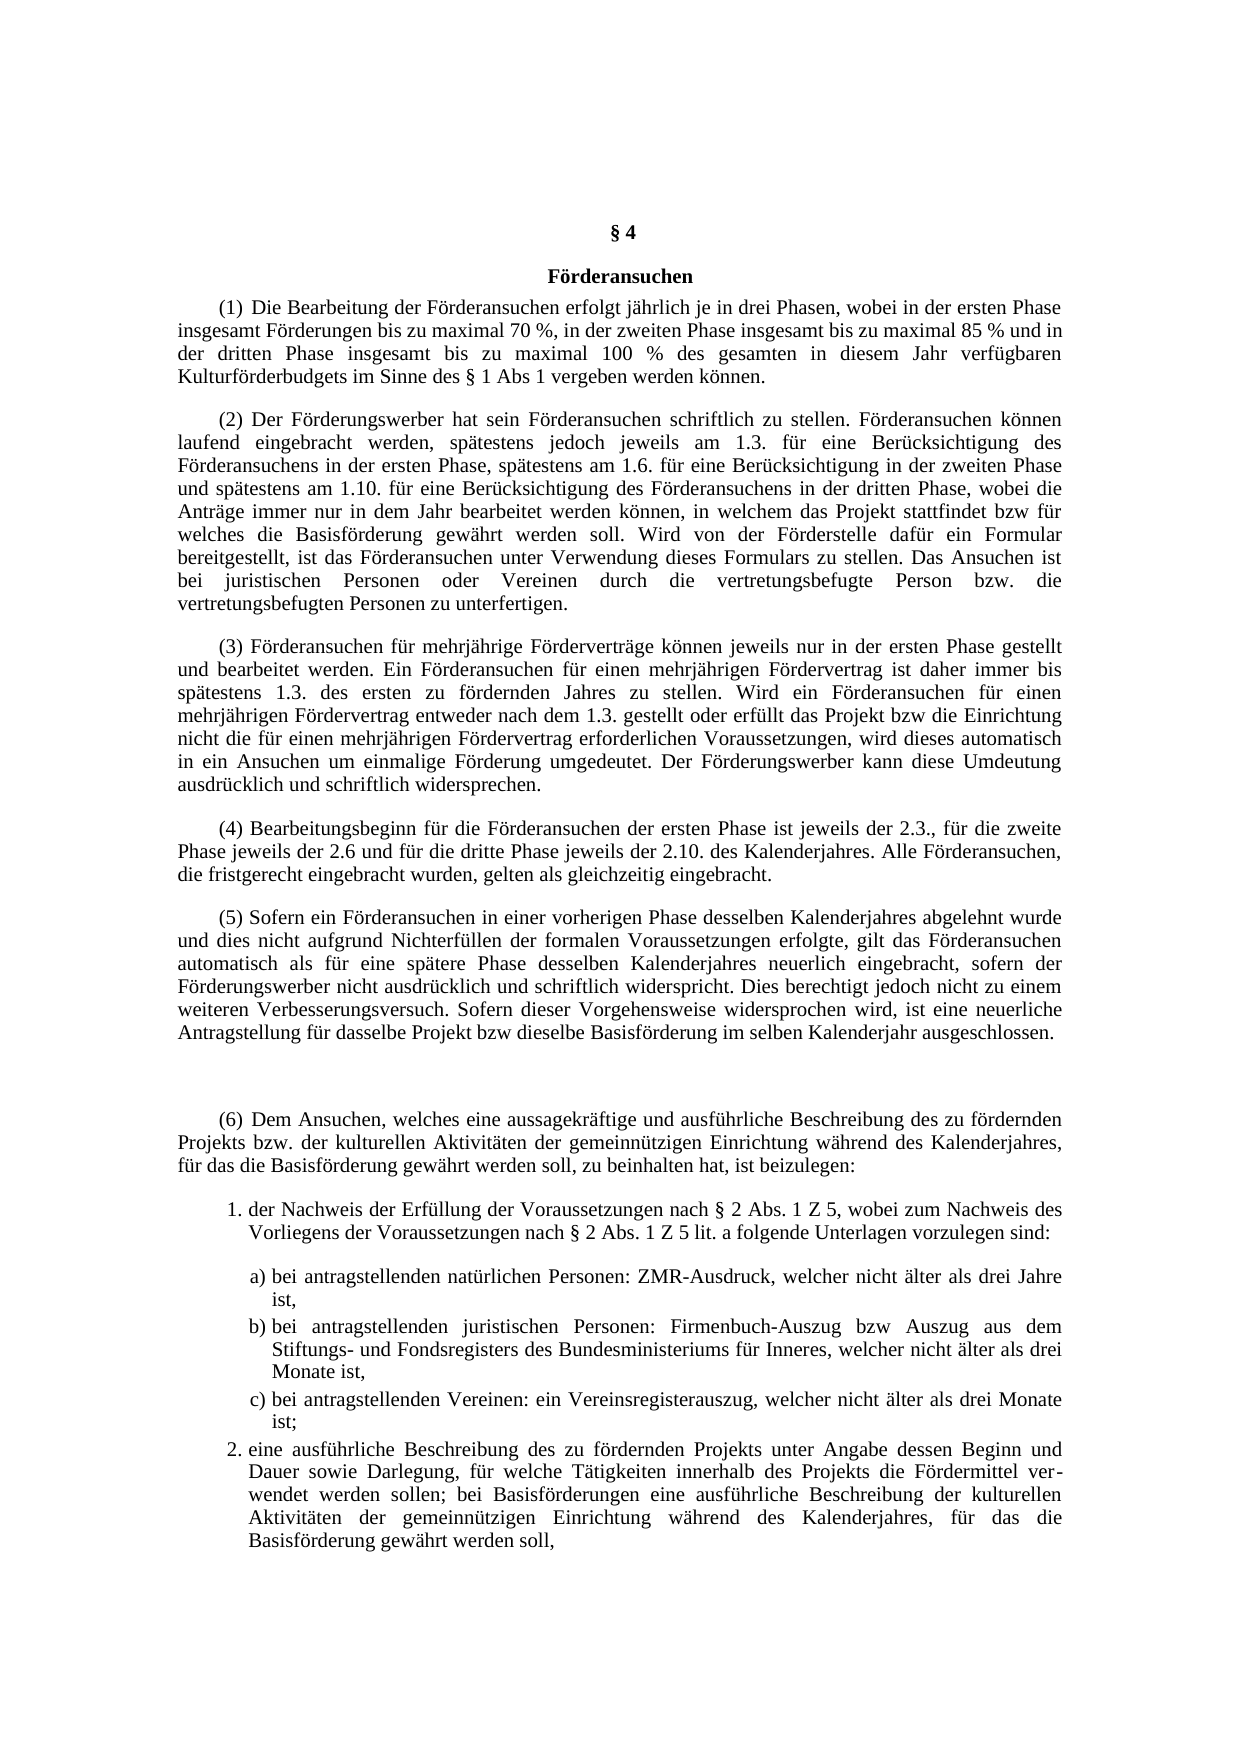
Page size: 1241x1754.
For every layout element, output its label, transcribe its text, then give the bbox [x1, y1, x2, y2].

text c) bei antragstellenden Vereinen: ein Vereinsregisterauszug, welcher nicht älter als drei Monate ist; [177, 1388, 1063, 1433]
text § 4 [177, 221, 1063, 244]
text 2. eine ausführliche Beschreibung des zu fördernden Projekts unter Angabe dessen Beginn und Dauer sowie Darlegung, für welche Tätigkeiten innerhalb des Projekts die Fördermittel verwendet werden sollen; bei Basisförderungen eine ausführliche Beschreibung der kulturellen Aktivitäten der gemeinnützigen Einrichtung während des Kalenderjahres, für das die Basisförderung gewährt werden soll, [177, 1438, 1063, 1552]
text (5) Sofern ein Förderansuchen in einer vorherigen Phase desselben Kalenderjahres abgelehnt wurde und dies nicht aufgrund Nichterfüllen der formalen Voraussetzungen erfolgte, gilt das Förderansuchen automatisch als für eine spätere Phase desselben Kalenderjahres neuerlich eingebracht, sofern der Förderungswerber nicht ausdrücklich und schriftlich widerspricht. Dies berechtigt jedoch nicht zu einem weiteren Verbesserungsversuch. Sofern dieser Vorgehensweise widersprochen wird, ist eine neuerliche Antragstellung für dasselbe Projekt bzw dieselbe Basisförderung im selben Kalenderjahr ausgeschlossen. [177, 906, 1063, 1044]
text (1) Die Bearbeitung der Förderansuchen erfolgt jährlich je in drei Phasen, wobei in der ersten Phase insgesamt Förderungen bis zu maximal 70 %, in der zweiten Phase insgesamt bis zu maximal 85 % und in der dritten Phase insgesamt bis zu maximal 100 % des gesamten in diesem Jahr verfügbaren Kulturförderbudgets im Sinne des § 1 Abs 1 vergeben werden können. [177, 296, 1063, 388]
text b) bei antragstellenden juristischen Personen: Firmenbuch-Auszug bzw Auszug aus dem Stiftungs- und Fondsregisters des Bundesministeriums für Inneres, welcher nicht älter als drei Monate ist, [177, 1315, 1063, 1383]
text (2) Der Förderungswerber hat sein Förderansuchen schriftlich zu stellen. Förderansuchen können laufend eingebracht werden, spätestens jedoch jeweils am 1.3. für eine Berücksichtigung des Förderansuchens in der ersten Phase, spätestens am 1.6. für eine Berücksichtigung in der zweiten Phase und spätestens am 1.10. für eine Berücksichtigung des Förderansuchens in der dritten Phase, wobei die Anträge immer nur in dem Jahr bearbeitet werden können, in welchem das Projekt stattfindet bzw für welches die Basisförderung gewährt werden soll. Wird von der Förderstelle dafür ein Formular bereitgestellt, ist das Förderansuchen unter Verwendung dieses Formulars zu stellen. Das Ansuchen ist bei juristischen Personen oder Vereinen durch die vertretungsbefugte Person bzw. die vertretungsbefugten Personen zu unterfertigen. [177, 408, 1063, 615]
text a) bei antragstellenden natürlichen Personen: ZMR-Ausdruck, welcher nicht älter als drei Jahre ist, [177, 1265, 1063, 1311]
text (6) Dem Ansuchen, welches eine aussagekräftige und ausführliche Beschreibung des zu fördernden Projekts bzw. der kulturellen Aktivitäten der gemeinnützigen Einrichtung während des Kalenderjahres, für das die Basisförderung gewährt werden soll, zu beinhalten hat, ist beizulegen: [177, 1108, 1063, 1177]
text (4) Bearbeitungsbeginn für die Förderansuchen der ersten Phase ist jeweils der 2.3., für die zweite Phase jeweils der 2.6 und für die dritte Phase jeweils der 2.10. des Kalenderjahres. Alle Förderansuchen, die fristgerecht eingebracht wurden, gelten als gleichzeitig eingebracht. [177, 817, 1063, 886]
text 1. der Nachweis der Erfüllung der Voraussetzungen nach § 2 Abs. 1 Z 5, wobei zum Nachweis des Vorliegens der Voraussetzungen nach § 2 Abs. 1 Z 5 lit. a folgende Unterlagen vorzulegen sind: [177, 1198, 1063, 1244]
text Förderansuchen [177, 265, 1063, 288]
text (3) Förderansuchen für mehrjährige Förderverträge können jeweils nur in der ersten Phase gestellt und bearbeitet werden. Ein Förderansuchen für einen mehrjährigen Fördervertrag ist daher immer bis spätestens 1.3. des ersten zu fördernden Jahres zu stellen. Wird ein Förderansuchen für einen mehrjährigen Fördervertrag entweder nach dem 1.3. gestellt oder erfüllt das Projekt bzw die Einrichtung nicht die für einen mehrjährigen Fördervertrag erforderlichen Voraussetzungen, wird dieses automatisch in ein Ansuchen um einmalige Förderung umgedeutet. Der Förderungswerber kann diese Umdeutung ausdrücklich und schriftlich widersprechen. [177, 636, 1063, 796]
